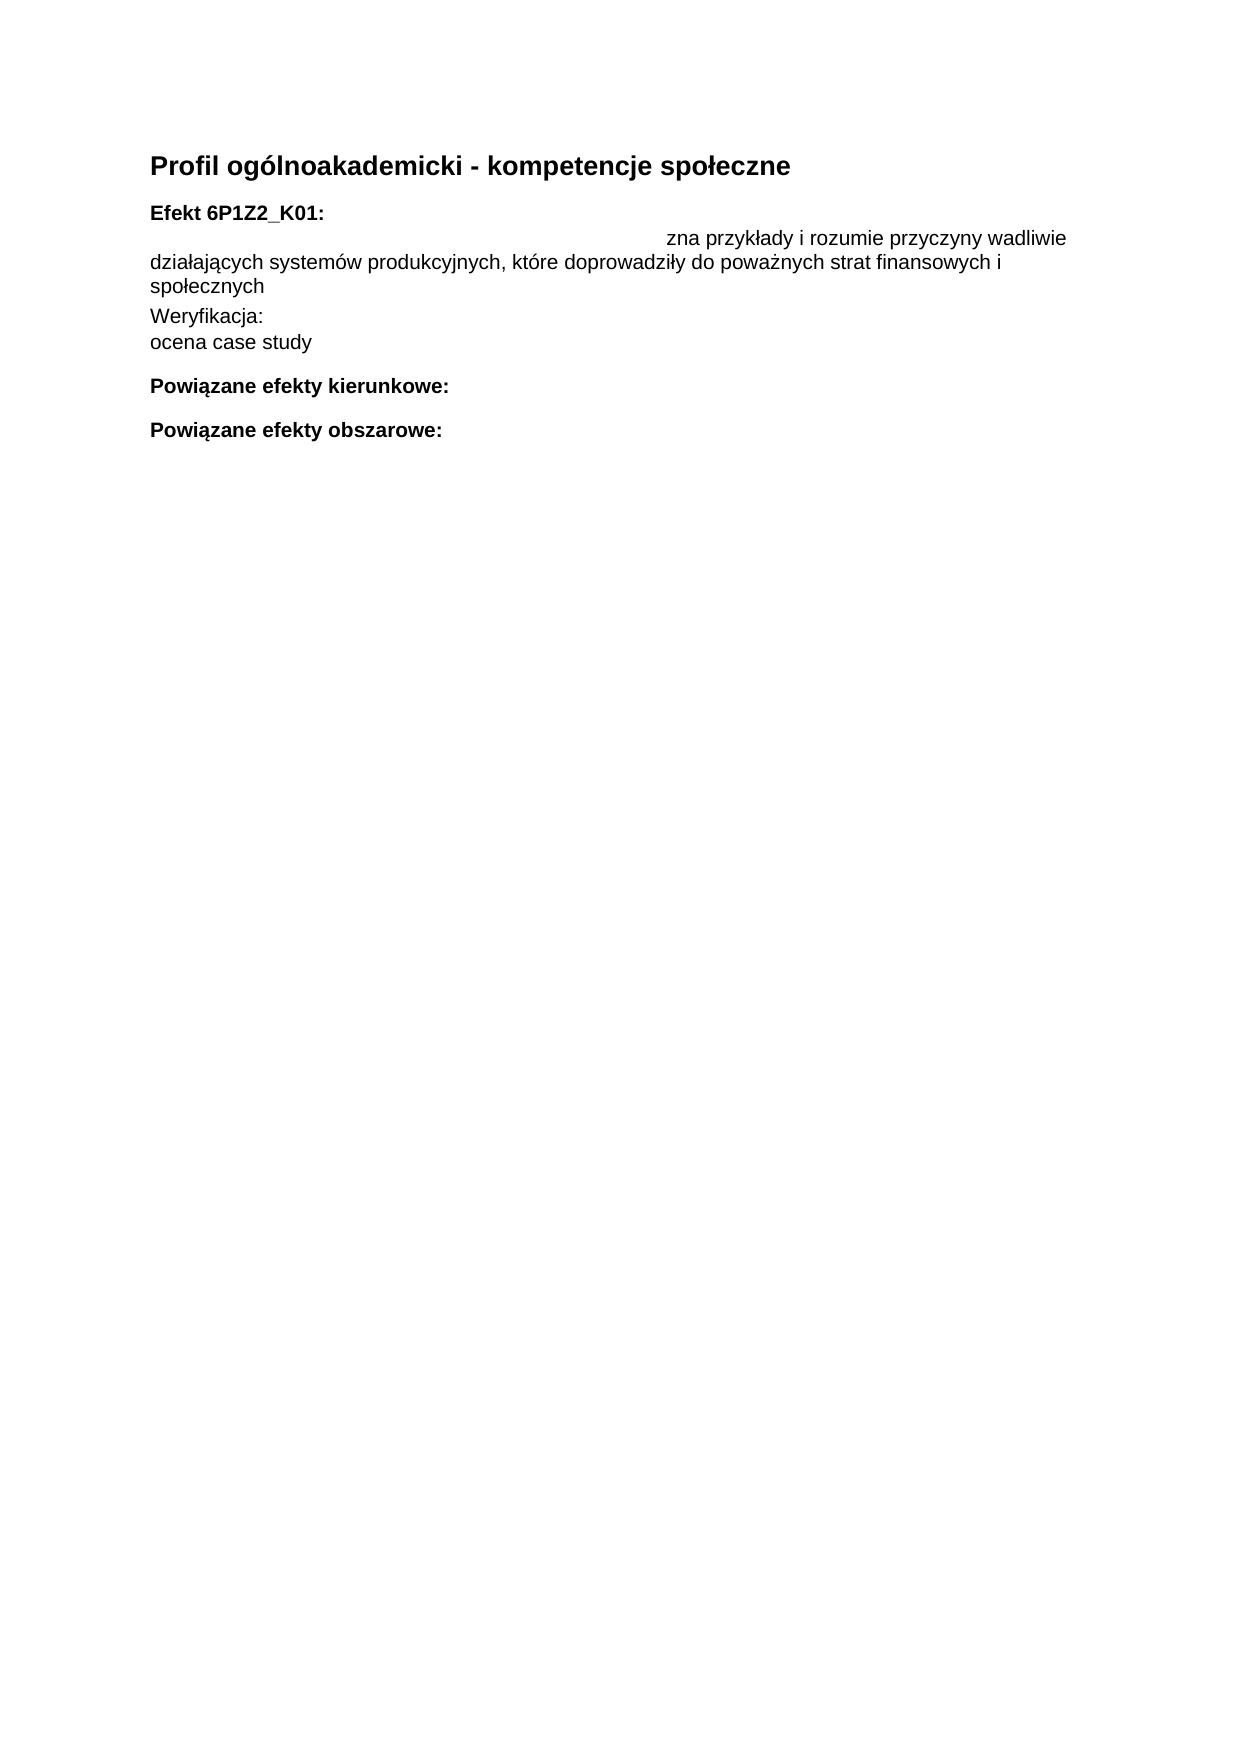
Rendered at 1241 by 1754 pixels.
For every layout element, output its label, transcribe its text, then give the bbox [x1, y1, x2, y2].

text Weryfikacja: [150, 304, 1090, 328]
text Powiązane efekty kierunkowe: [150, 374, 1090, 398]
text ocena case study [150, 330, 1090, 354]
text Efekt 6P1Z2_K01: [150, 201, 1090, 225]
subtitle Profil ogólnoakademicki - kompetencje społeczne [150, 150, 1090, 181]
text Powiązane efekty obszarowe: [150, 418, 1090, 442]
text zna przykłady i rozumie przyczyny wadliwie działających systemów produkcyjnych, które doprowadziły do poważnych strat finansowych i społecznych [150, 226, 1090, 298]
